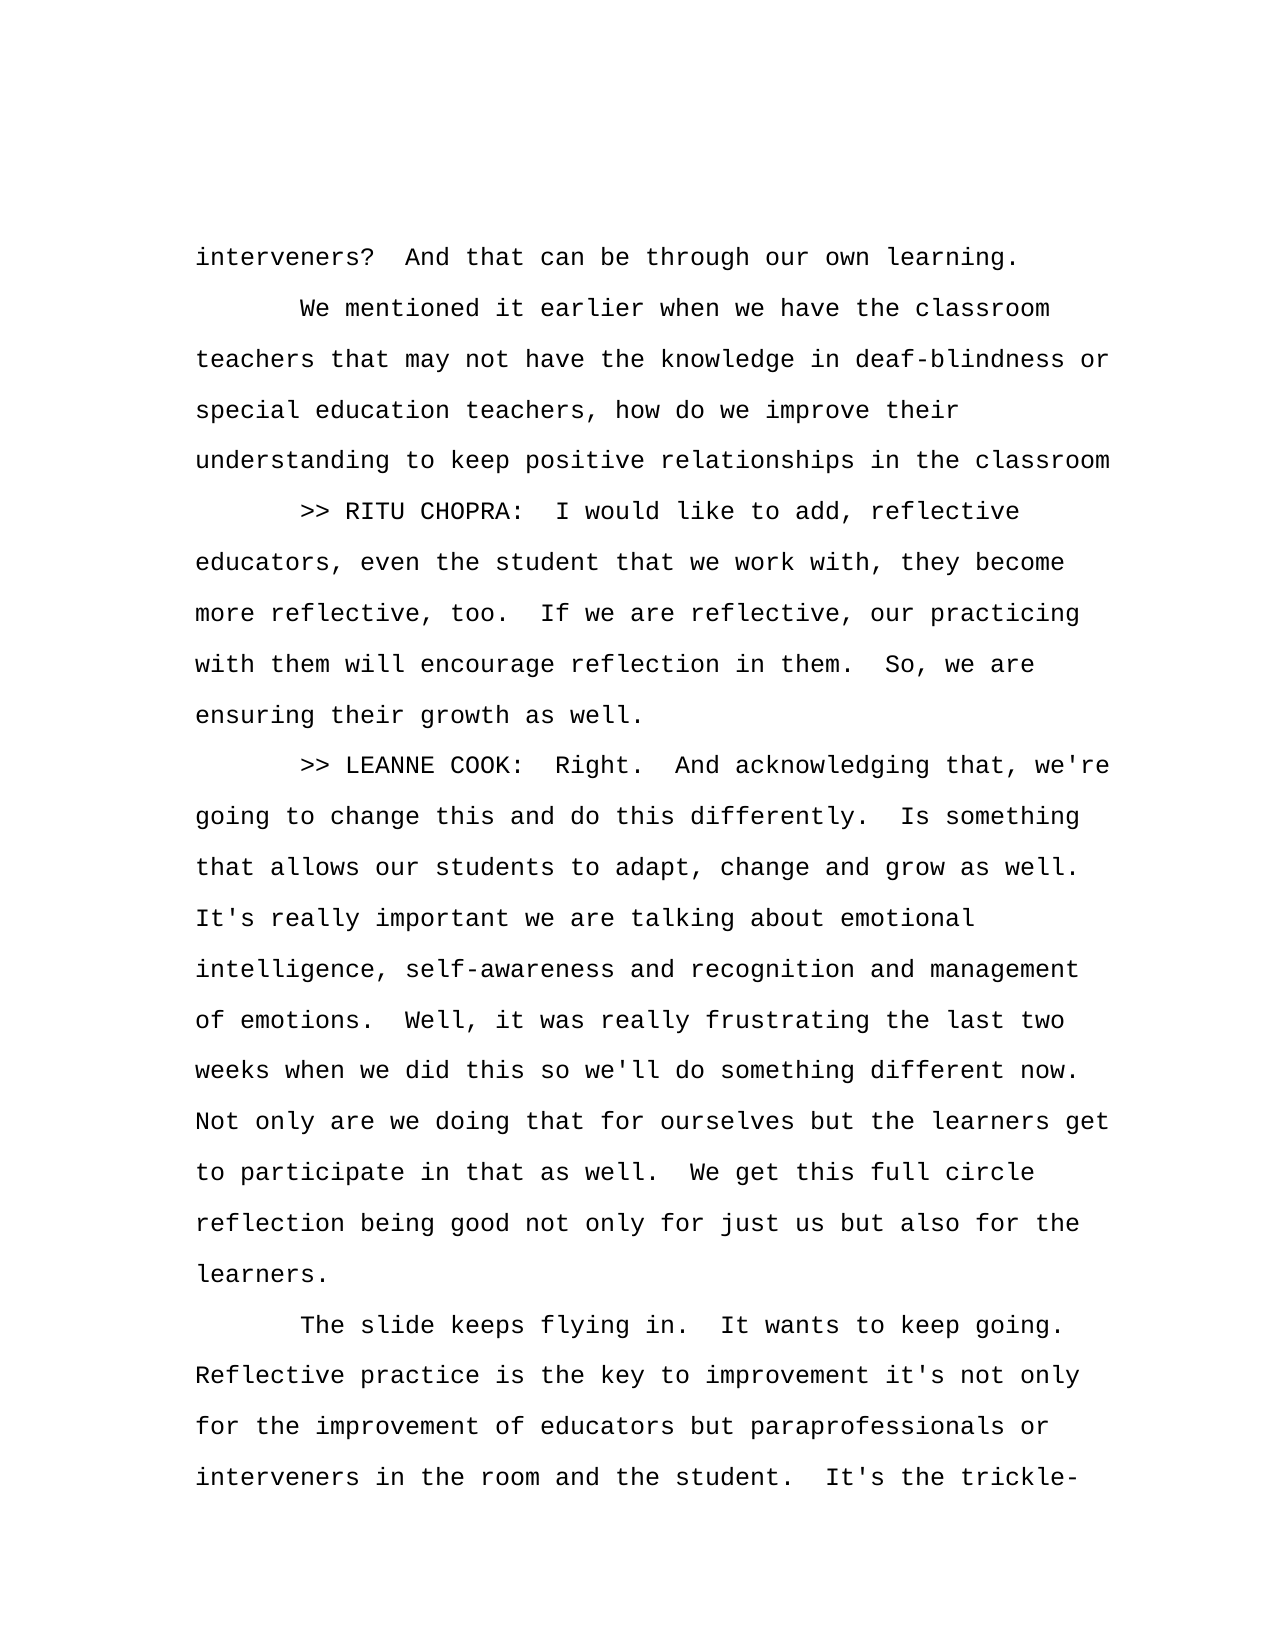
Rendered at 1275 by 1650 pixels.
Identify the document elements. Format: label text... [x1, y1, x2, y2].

text >> LEANNE COOK: Right. And acknowledging that, we're going to change this and do this differently. Is something that allows our students to adapt, change and grow as well. It's really important we are talking about emotional intelligence, self-awareness and recognition and management of emotions. Well, it was really frustrating the last two weeks when we did this so we'll do something different now. Not only are we doing that for ourselves but the learners get to participate in that as well. We get this full circle reflection being good not only for just us but also for the learners. [195, 733, 1110, 1292]
text >> RITU CHOPRA: I would like to add, reflective educators, even the student that we work with, they become more reflective, too. If we are reflective, our practicing with them will encourage reflection in them. So, we are ensuring their growth as well. [195, 479, 1110, 733]
text We mentioned it earlier when we have the classroom teachers that may not have the knowledge in deaf-blindness or special education teachers, how do we improve their understanding to keep positive relationships in the classroom [195, 276, 1110, 479]
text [195, 225, 1110, 276]
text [195, 1292, 1110, 1496]
